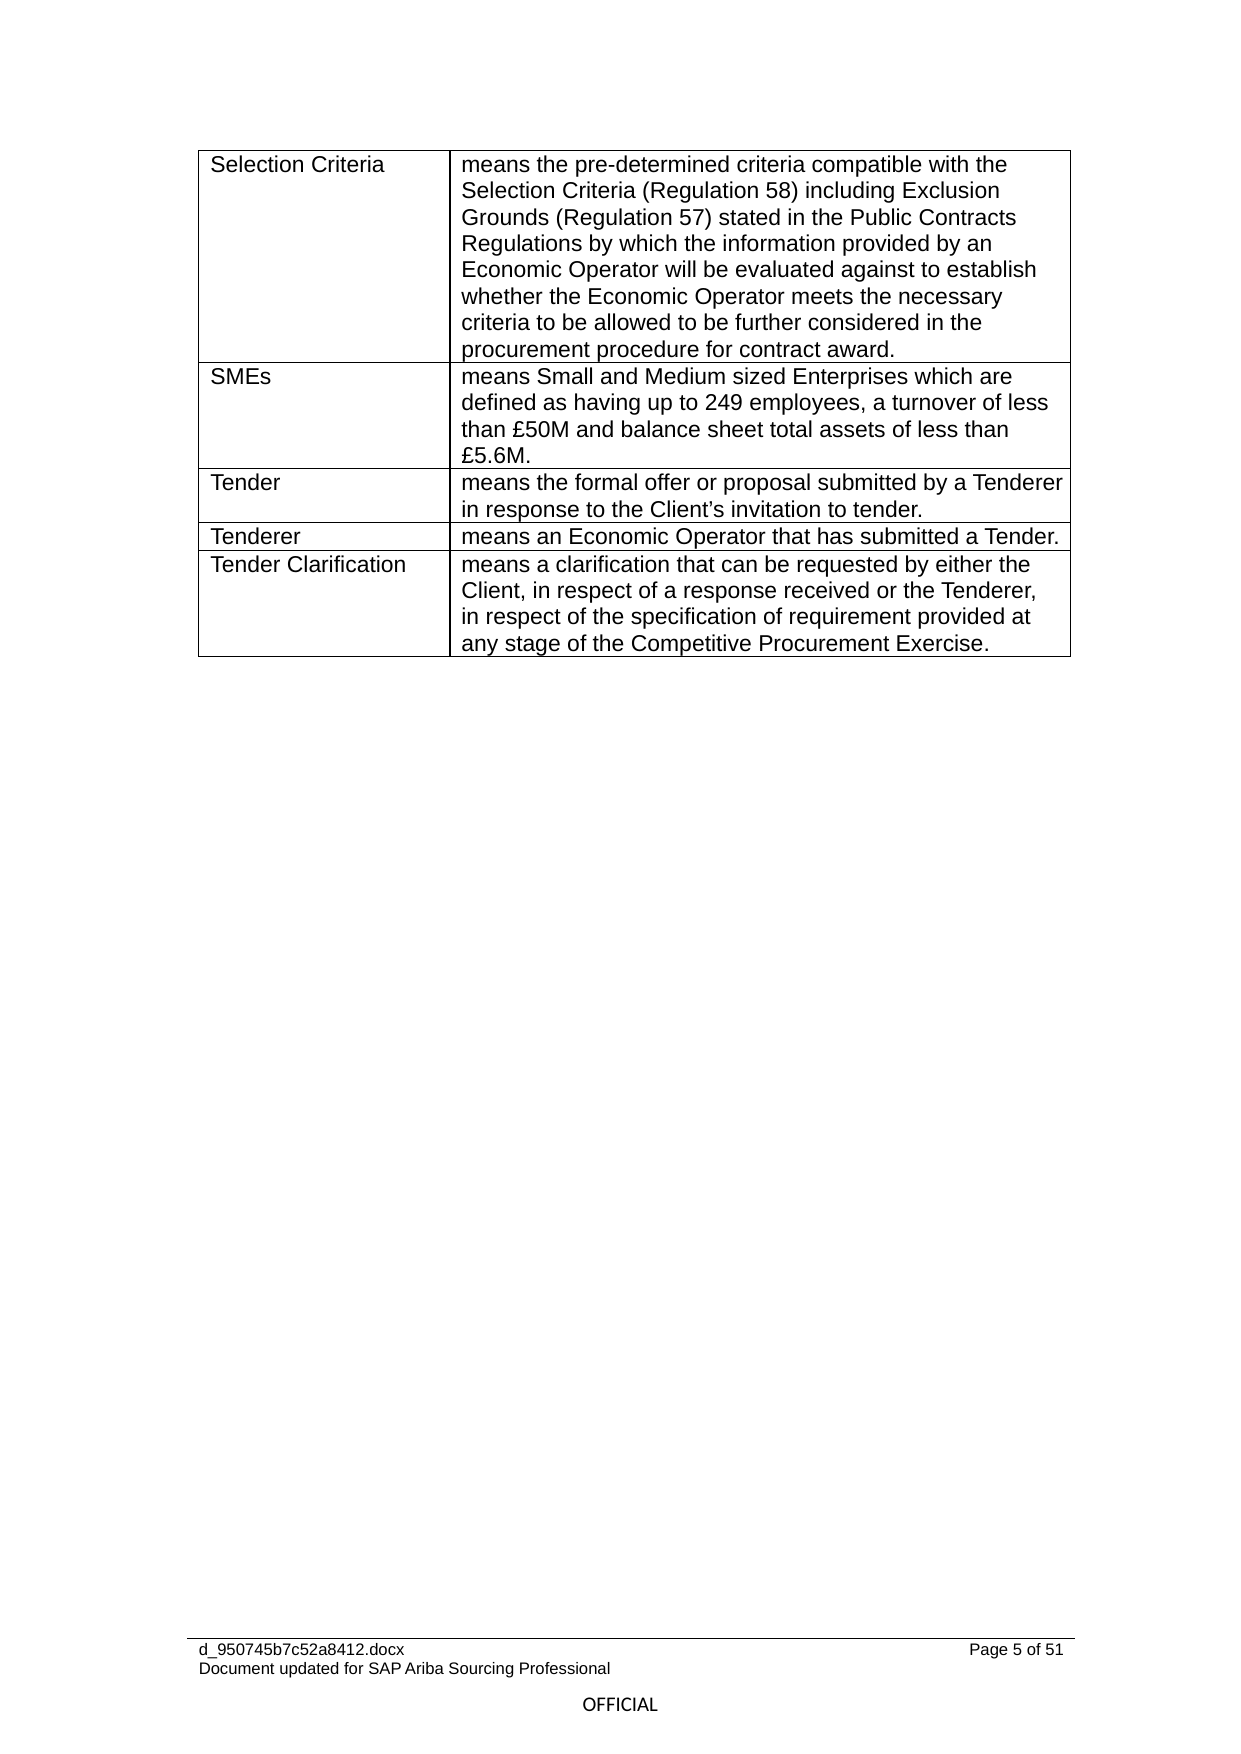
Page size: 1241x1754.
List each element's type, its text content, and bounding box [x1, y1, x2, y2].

table_cell means the formal offer or proposal submitted by a Tenderer in response to the Client’s invitation to tender. [451, 469, 1070, 522]
table_cell Tender Clarification [199, 551, 449, 656]
table_cell SMEs [199, 363, 449, 468]
table_cell means Small and Medium sized Enterprises which are defined as having up to 249 employees, a turnover of less than £50M and balance sheet total assets of less than £5.6M. [451, 363, 1070, 468]
table_cell Tender [199, 469, 449, 522]
table_cell means the pre-determined criteria compatible with the Selection Criteria (Regulation 58) including Exclusion Grounds (Regulation 57) stated in the Public Contracts Regulations by which the information provided by an Economic Operator will be evaluated against to establish whether the Economic Operator meets the necessary criteria to be allowed to be further considered in the procurement procedure for contract award. [451, 151, 1070, 362]
table_cell means a clarification that can be requested by either the Client, in respect of a response received or the Tenderer, in respect of the specification of requirement provided at any stage of the Competitive Procurement Exercise. [451, 551, 1070, 656]
table_cell means an Economic Operator that has submitted a Tender. [451, 523, 1070, 549]
table_cell Selection Criteria [199, 151, 449, 362]
table_cell Tenderer [199, 523, 449, 549]
